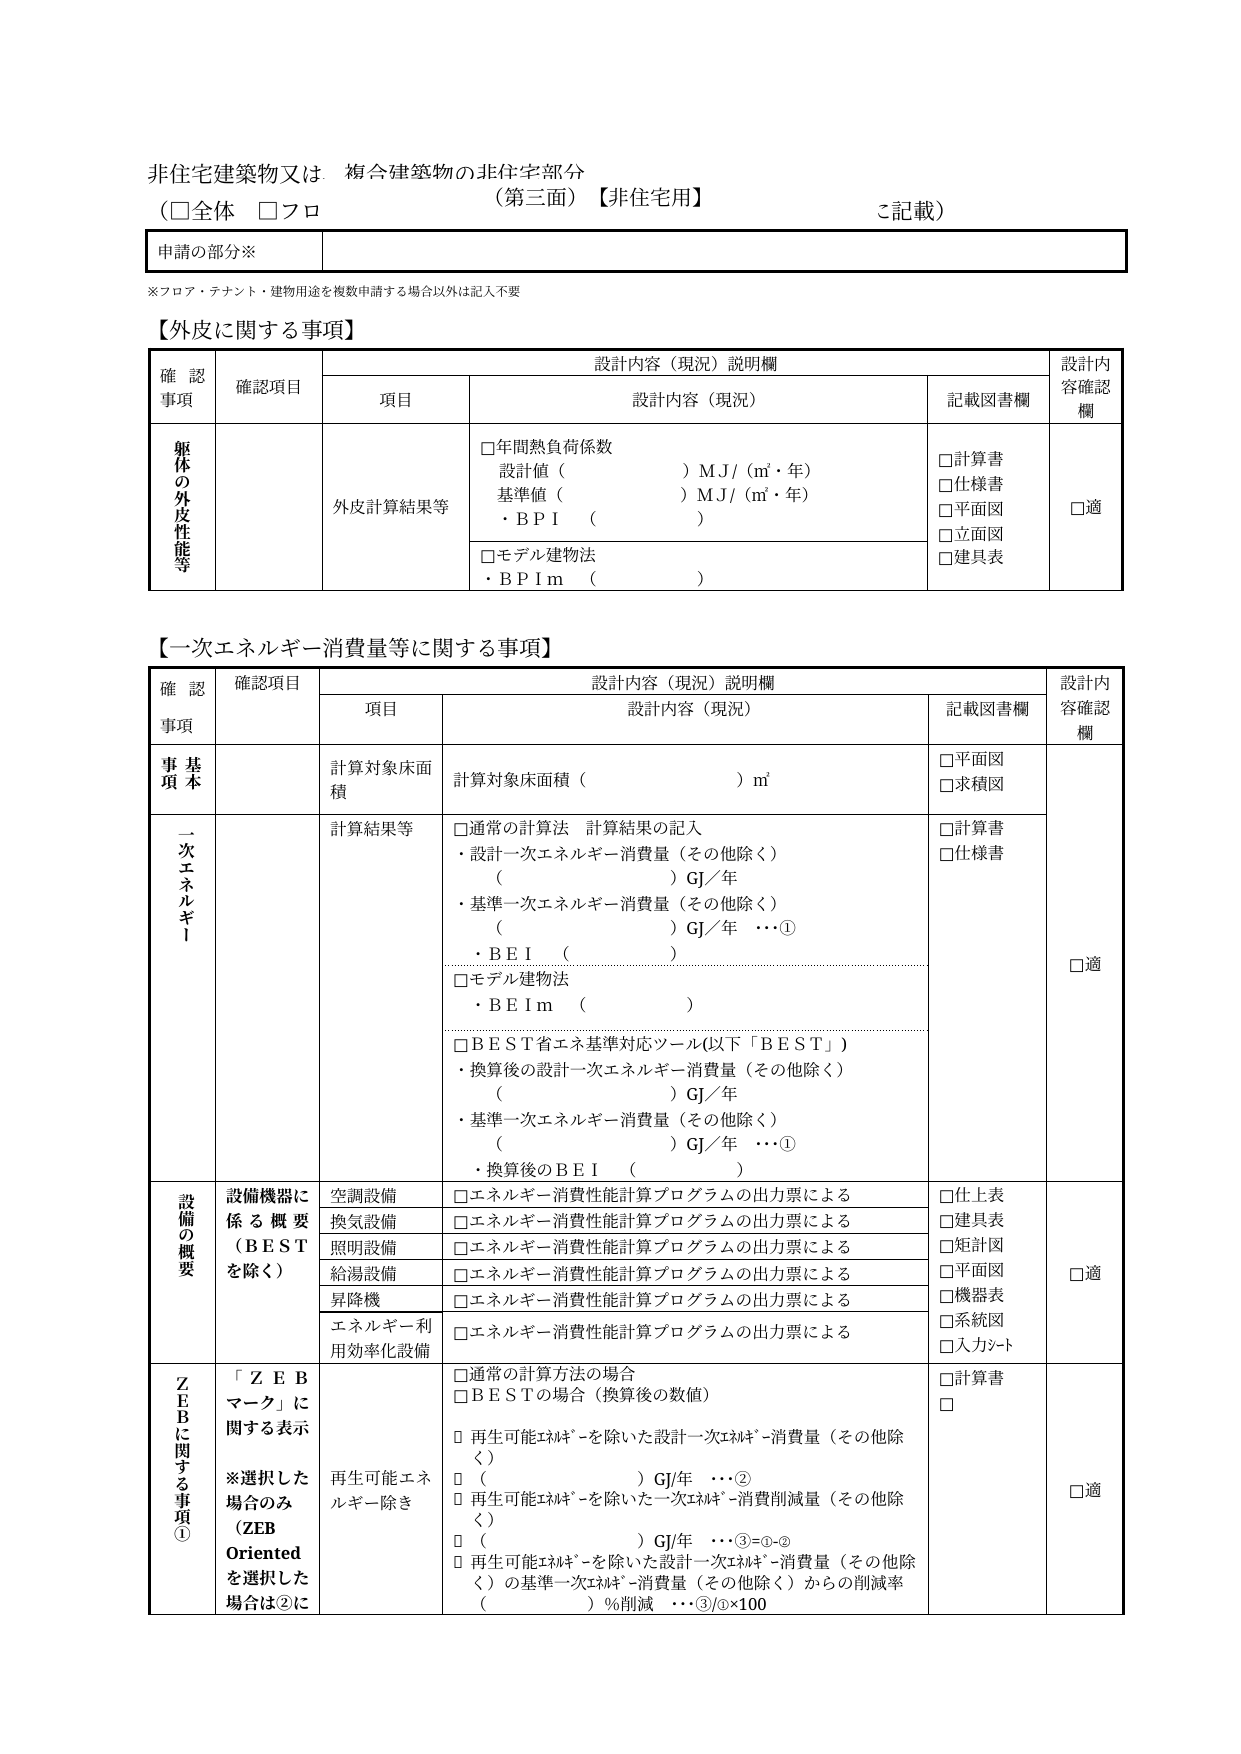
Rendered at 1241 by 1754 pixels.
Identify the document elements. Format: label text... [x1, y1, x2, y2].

table_cell 設備の概要 [151, 1182, 215, 1362]
table_cell 空調設備 [320, 1182, 442, 1207]
table_cell [216, 745, 319, 814]
table_cell [216, 815, 319, 1181]
table_cell □エネルギー消費性能計算プログラムの出力票による [443, 1286, 928, 1311]
table_cell □計算書 □仕様書 □平面図 □立面図 □建具表 [928, 424, 1049, 590]
table_cell 躯体の外皮性能等 [151, 424, 215, 590]
table_cell □ＢＥＳＴ省エネ基準対応ツール(以下「ＢＥＳＴ」) ・換算後の設計一次エネルギー消費量（その他除く） （ ）GJ／年 ・基準一次エネルギー消費量（その他除く） （ ）GJ／年 ･･･① ・換算後のＢＥＩ （ ） [443, 1030, 928, 1181]
table_cell □モデル建物法 ・ＢＥＩｍ （ ） [443, 965, 928, 1030]
table_cell □エネルギー消費性能計算プログラムの出力票による [443, 1234, 928, 1259]
text 【外皮に関する事項】 [148, 310, 1063, 348]
table_cell 一次エネルギー 消費量 [151, 815, 215, 1181]
table_cell □適 [1047, 1182, 1122, 1362]
table_cell ＺＥＢに関する事項① [151, 1364, 215, 1614]
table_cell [216, 1364, 319, 1614]
table_cell [216, 424, 322, 590]
text （□全体 □フロア（□別表に記載） □テナント □建物用途（□別表に記載） [148, 191, 1063, 229]
text 【一次エネルギー消費量等に関する事項】 [148, 628, 1063, 666]
table_cell 照明設備 [320, 1234, 442, 1259]
table_cell 項目 [323, 376, 469, 423]
table_cell 計算対象床面積（ ）㎡ [443, 745, 928, 814]
table_header 設計内容確認欄 [1050, 351, 1121, 423]
table_header 申請の部分※ [148, 232, 322, 269]
table_cell □エネルギー消費性能計算プログラムの出力票による [443, 1260, 928, 1285]
table_header 設計内容確認欄 [1047, 669, 1122, 744]
table_cell 計算結果等 [320, 815, 442, 1181]
table_cell 基本 事項 [151, 745, 215, 814]
table_cell 記載図書欄 [929, 695, 1046, 744]
table_cell □計算書 □ [929, 1364, 1046, 1614]
table_cell □通常の計算法 計算結果の記入 ・設計一次エネルギー消費量（その他除く） （ ）GJ／年 ・基準一次エネルギー消費量（その他除く） （ ）GJ／年 ･･･① ・ＢＥＩ （ ） [443, 815, 928, 965]
table_cell □通常の計算方法の場合 □ＢＥＳＴの場合（換算後の数値） 再生可能ｴﾈﾙｷﾞｰを除いた設計一次ｴﾈﾙｷﾞｰ消費量（その他除く） （ ）GJ/年 ･･･② 再生可能ｴﾈﾙｷﾞｰを除いた一次ｴﾈﾙｷﾞｰ消費削減量（その他除く） （ ）GJ/年 ･･･③=①-② 再生可能ｴﾈﾙｷﾞｰを除いた設計一次ｴﾈﾙｷﾞｰ消費量（その他除く）の基準一次ｴﾈﾙｷﾞｰ消費量（その他除く）からの削減率 （ ）％削減 ･･･③/①×100 [443, 1364, 928, 1614]
table_cell □適 [1050, 424, 1121, 590]
table_cell □年間熱負荷係数 設計値（ ）ＭＪ/（㎡・年） 基準値（ ）ＭＪ/（㎡・年） ・ＢＰＩ （ ） [470, 424, 927, 541]
table_cell □エネルギー消費性能計算プログラムの出力票による [443, 1312, 928, 1362]
table_cell 設計内容（現況） [443, 695, 928, 744]
table_header 設計内容（現況）説明欄 [323, 351, 1049, 375]
table_cell □エネルギー消費性能計算プログラムの出力票による [443, 1208, 928, 1233]
table_cell エネルギー利用効率化設備 [320, 1313, 442, 1362]
table_cell □適 [1047, 1364, 1122, 1614]
table_header 確認項目 [216, 351, 322, 423]
table_cell 外皮計算結果等 [323, 424, 469, 590]
table_cell □適 [1047, 745, 1122, 1181]
table_cell □エネルギー消費性能計算プログラムの出力票による [443, 1182, 928, 1207]
table_cell □計算書 □仕様書 [929, 815, 1046, 1181]
table_cell 再生可能エネルギー除き [320, 1364, 442, 1614]
table_cell 計算対象床面積 [320, 745, 442, 814]
table_header 確認事項 [151, 669, 215, 744]
table_cell □モデル建物法 ・ＢＰＩｍ （ ） [470, 542, 927, 590]
table_header 設計内容（現況）説明欄 [320, 669, 1046, 694]
table_cell 記載図書欄 [928, 376, 1049, 423]
text 非住宅建築物又は、複合建築物の非住宅部分 [148, 154, 1063, 191]
table_header 確認事項 [151, 351, 215, 423]
table_cell 昇降機 [320, 1286, 442, 1311]
table_cell 設備機器に係る概要（ＢＥＳＴを除く） [216, 1182, 319, 1362]
table_cell □仕上表 □建具表 □矩計図 □平面図 □機器表 □系統図 □入力ｼｰﾄ [929, 1182, 1046, 1362]
table_header 確認項目 [216, 669, 319, 744]
table_cell 設計内容（現況） [470, 376, 927, 423]
table_header [323, 232, 1125, 269]
table_cell 項目 [320, 695, 442, 744]
table_cell □平面図 □求積図 [929, 745, 1046, 814]
text ※フロア・テナント・建物用途を複数申請する場合以外は記入不要 [148, 273, 1063, 310]
table_cell 換気設備 [320, 1208, 442, 1233]
table_cell 給湯設備 [320, 1260, 442, 1285]
